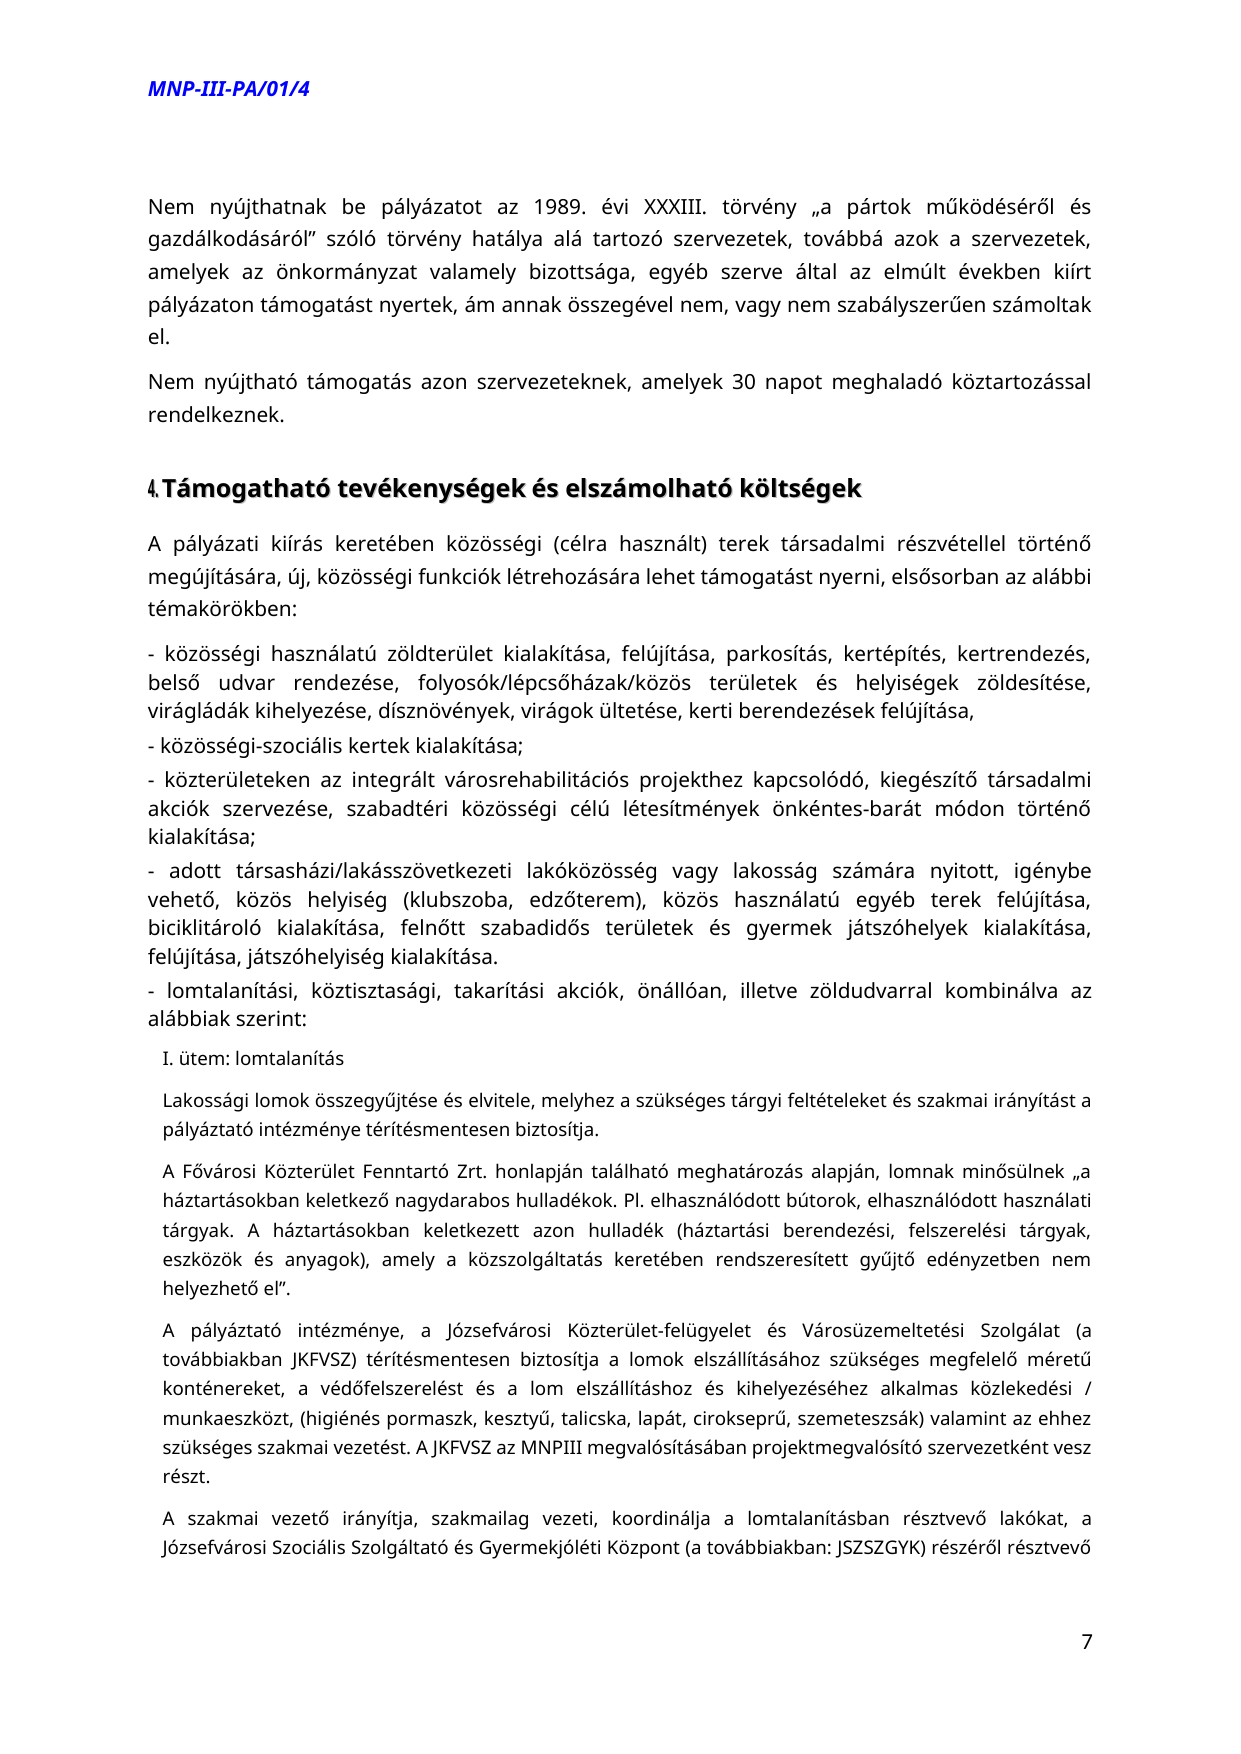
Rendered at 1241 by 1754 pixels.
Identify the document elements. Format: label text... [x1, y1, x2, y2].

text - lomtalanítási, köztisztasági, takarítási akciók, önállóan, illetve zöldudvarral kombinálva az alábbiak szerint: [148, 976, 1092, 1033]
text Lakossági lomok összegyűjtése és elvitele, melyhez a szükséges tárgyi feltételeket és szakmai irányítást a pályáztató intézménye térítésmentesen biztosítja. [162, 1087, 1092, 1142]
text I. ütem: lomtalanítás [162, 1046, 1092, 1071]
text - közterületeken az integrált városrehabilitációs projekthez kapcsolódó, kiegészítő társadalmi akciók szervezése, szabadtéri közösségi célú létesítmények önkéntes-barát módon történő kialakítása; [148, 765, 1092, 851]
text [162, 1505, 1092, 1560]
text Nem nyújtható támogatás azon szervezeteknek, amelyek 30 napot meghaladó köztartozással rendelkeznek. [148, 367, 1092, 428]
text - közösségi használatú zöldterület kialakítása, felújítása, parkosítás, kertépítés, kertrendezés, belső udvar rendezése, folyosók/lépcsőházak/közös területek és helyiségek zöldesítése, virágládák kihelyezése, dísznövények, virágok ültetése, kerti berendezések felújítása, [148, 639, 1092, 725]
text Nem nyújthatnak be pályázatot az 1989. évi XXXIII. törvény „a pártok működéséről és gazdálkodásáról” szóló törvény hatálya alá tartozó szervezetek, továbbá azok a szervezetek, amelyek az önkormányzat valamely bizottsága, egyéb szerve által az elmúlt években kiírt pályázaton támogatást nyertek, ám annak összegével nem, vagy nem szabályszerűen számoltak el. [148, 192, 1092, 351]
text - közösségi-szociális kertek kialakítása; [148, 731, 1092, 759]
text A Fővárosi Közterület Fenntartó Zrt. honlapján található meghatározás alapján, lomnak minősülnek „a háztartásokban keletkező nagydarabos hulladékok. Pl. elhasználódott bútorok, elhasználódott használati tárgyak. A háztartásokban keletkezett azon hulladék (háztartási berendezési, felszerelési tárgyak, eszközök és anyagok), amely a közszolgáltatás keretében rendszeresített gyűjtő edényzetben nem helyezhető el”. [162, 1158, 1092, 1301]
subtitle Támogatható tevékenységek és elszámolható költségek [148, 470, 1092, 504]
text A pályáztató intézménye, a Józsefvárosi Közterület-felügyelet és Városüzemeltetési Szolgálat (a továbbiakban JKFVSZ) térítésmentesen biztosítja a lomok elszállításához szükséges megfelelő méretű konténereket, a védőfelszerelést és a lom elszállításhoz és kihelyezéséhez alkalmas közlekedési / munkaeszközt, (higiénés pormaszk, kesztyű, talicska, lapát, cirokseprű, szemeteszsák) valamint az ehhez szükséges szakmai vezetést. A JKFVSZ az MNPIII megvalósításában projektmegvalósító szervezetként vesz részt. [162, 1317, 1092, 1489]
text - adott társasházi/lakásszövetkezeti lakóközösség vagy lakosság számára nyitott, igénybe vehető, közös helyiség (klubszoba, edzőterem), közös használatú egyéb terek felújítása, biciklitároló kialakítása, felnőtt szabadidős területek és gyermek játszóhelyek kialakítása, felújítása, játszóhelyiség kialakítása. [148, 856, 1092, 970]
text A pályázati kiírás keretében közösségi (célra használt) terek társadalmi részvétellel történő megújítására, új, közösségi funkciók létrehozására lehet támogatást nyerni, elsősorban az alábbi témakörökben: [148, 529, 1092, 623]
